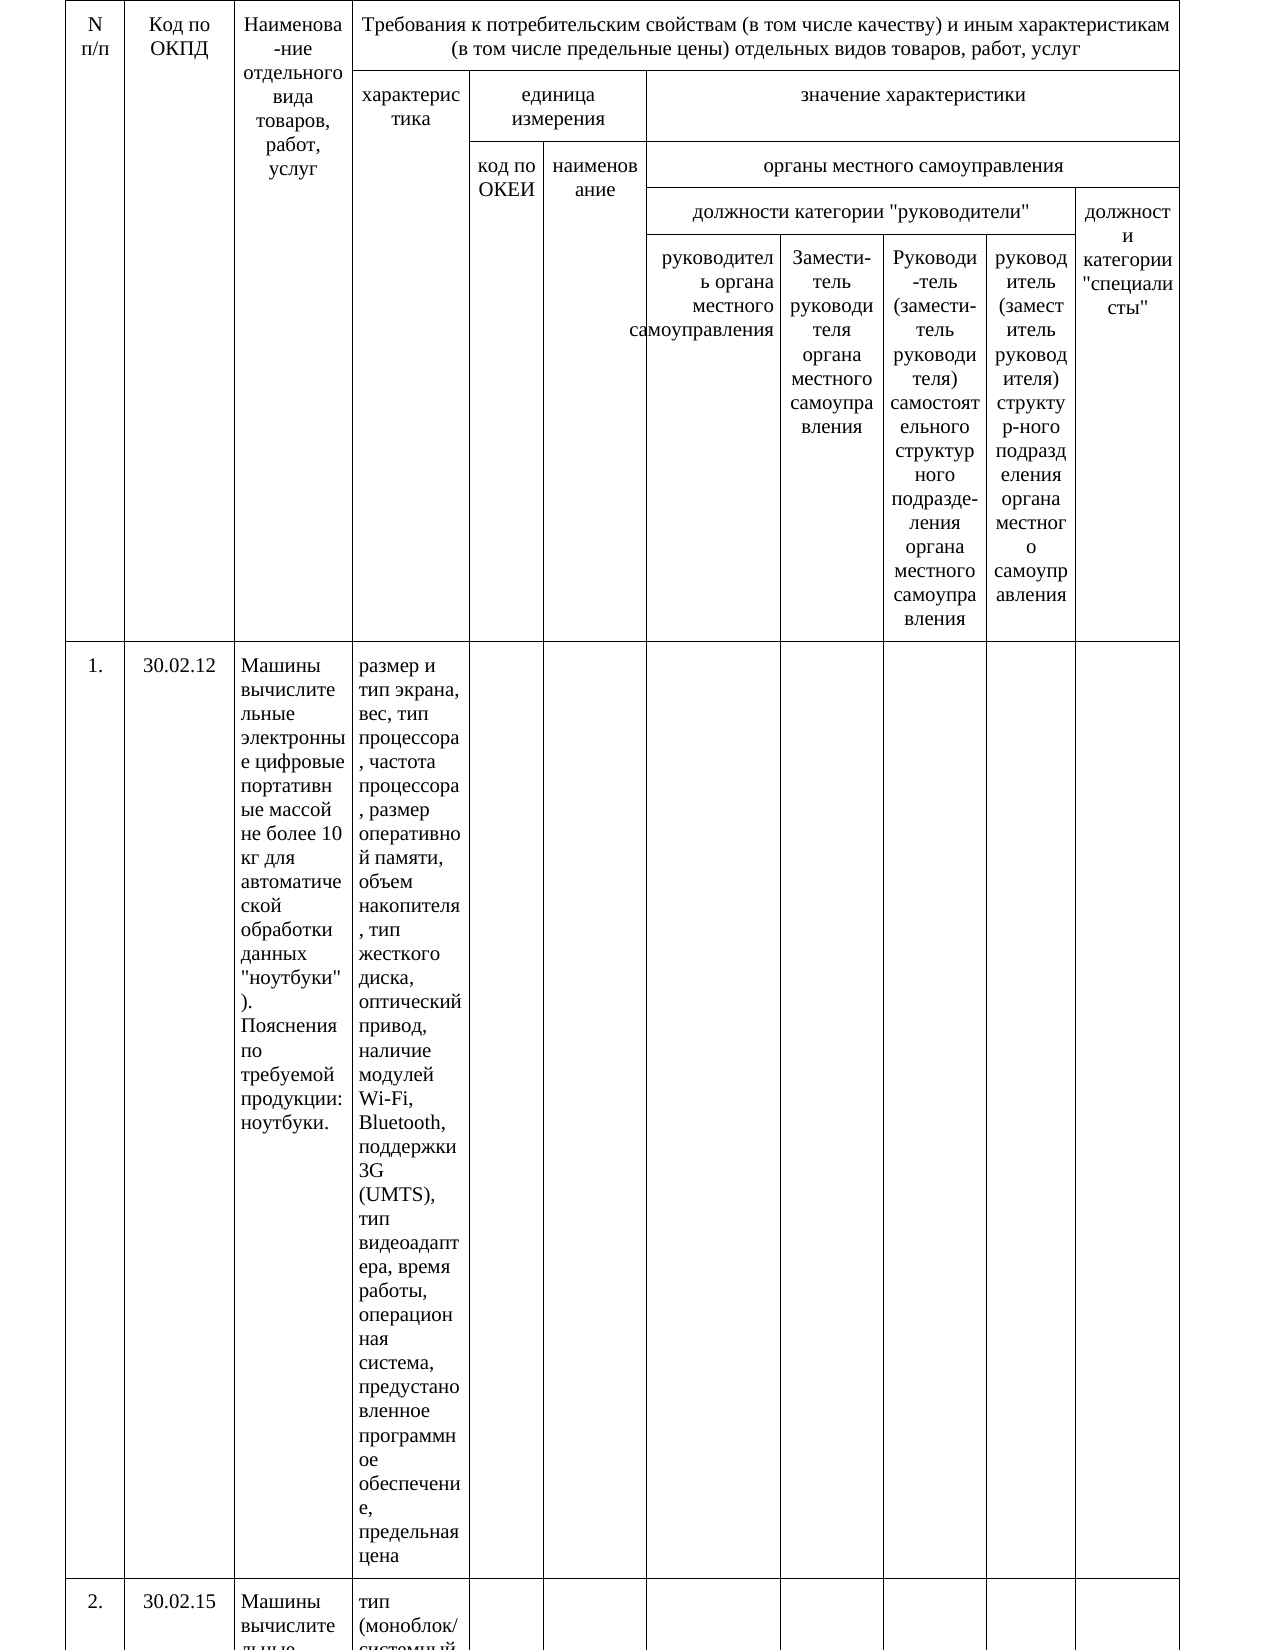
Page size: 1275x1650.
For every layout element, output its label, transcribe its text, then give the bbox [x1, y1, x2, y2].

table_cell должности категории "специалисты" [1076, 188, 1179, 641]
table_cell Замести-тель руководителя органа местного самоуправления [781, 235, 883, 641]
table_cell 2. [66, 1579, 124, 1650]
table_cell [544, 642, 646, 1577]
table_cell наименование [544, 142, 646, 641]
table_cell значение характеристики [647, 71, 1179, 141]
table_cell [884, 1579, 986, 1650]
table_cell [781, 642, 883, 1577]
table_header Код по ОКПД [125, 1, 234, 641]
table_cell органы местного самоуправления [647, 142, 1179, 187]
table_header N п/п [66, 1, 124, 641]
table_cell руководитель органа местного самоуправления [647, 235, 780, 641]
table_cell [1076, 1579, 1179, 1650]
table_cell [987, 1579, 1075, 1650]
table_cell 30.02.12 [125, 642, 234, 1577]
table_cell код по ОКЕИ [470, 142, 543, 641]
table_cell [647, 1579, 780, 1650]
table_cell 1. [66, 642, 124, 1577]
table_cell [987, 642, 1075, 1577]
table_cell руководитель (заместитель руководителя) структур-ного подразделения органа местного самоуправления [987, 235, 1075, 641]
table_cell единица измерения [470, 71, 646, 141]
table_cell должности категории "руководители" [647, 188, 1075, 233]
table_cell [470, 642, 543, 1577]
table_cell 30.02.15 [125, 1579, 234, 1650]
table_header Наименова-ние отдельного вида товаров, работ, услуг [235, 1, 352, 641]
table_cell [647, 642, 780, 1577]
table_cell [1076, 642, 1179, 1577]
table_cell Руководи-тель (замести-тель руководителя) самостоятельного структурного подразде-ления органа местного самоуправления [884, 235, 986, 641]
table_cell [781, 1579, 883, 1650]
table_header Требования к потребительским свойствам (в том числе качеству) и иным характеристикам (в том числе предельные цены) отдельных видов товаров, работ, услуг [353, 1, 1179, 70]
table_cell Машины вычислительные электронные цифровые портативные массой не более 10 кг для автоматической обработки данных "ноутбуки"). Пояснения по требуемой продукции: ноутбуки. [235, 642, 352, 1577]
table_cell размер и тип экрана, вес, тип процессора, частота процессора, размер оперативной памяти, объем накопителя, тип жесткого диска, оптический привод, наличие модулей Wi-Fi, Bluetooth, поддержки 3G (UMTS), тип видеоадаптера, время работы, операционная система, предустановленное программное обеспечение, предельная цена [353, 642, 469, 1577]
table_cell [884, 642, 986, 1577]
table_cell [470, 1579, 543, 1650]
table_cell характеристика [353, 71, 469, 641]
table_cell [544, 1579, 646, 1650]
